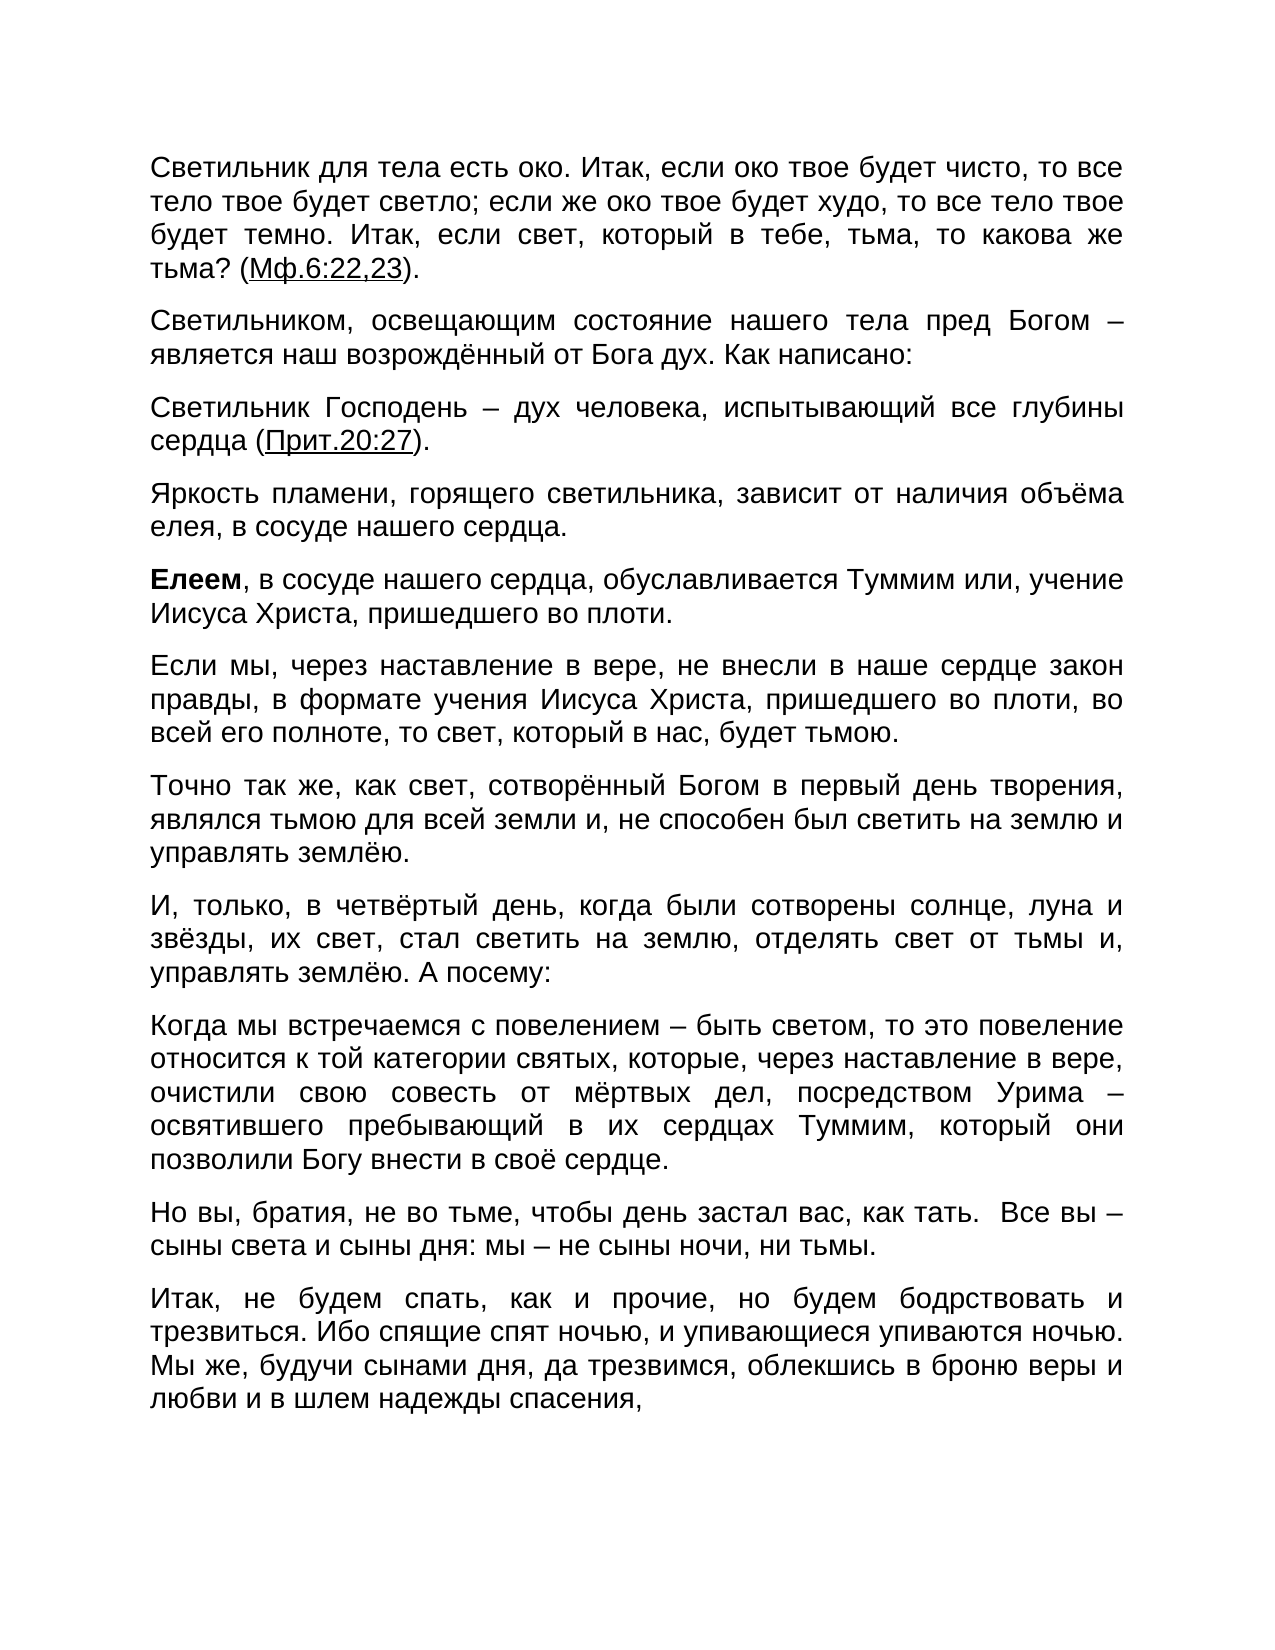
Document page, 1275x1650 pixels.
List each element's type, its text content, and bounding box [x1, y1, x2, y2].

text И, только, в четвёртый день, когда были сотворены солнце, луна и звёзды, их свет, стал светить на землю, отделять свет от тьмы и, управлять землёю. А посему: [150, 888, 1125, 988]
text Итак, не будем спать, как и прочие, но будем бодрствовать и трезвиться. Ибо спящие спят ночью, и упивающиеся упиваются ночью. Мы же, будучи сынами дня, да трезвимся, облекшись в броню веры и любви и в шлем надежды спасения, [150, 1281, 1125, 1415]
text Точно так же, как свет, сотворённый Богом в первый день творения, являлся тьмою для всей земли и, не способен был светить на землю и управлять землёю. [150, 768, 1125, 869]
text Светильником, освещающим состояние нашего тела пред Богом – является наш возрождённый от Бога дух. Как написано: [150, 303, 1125, 370]
text Светильник для тела есть око. Итак, если око твое будет чисто, то все тело твое будет светло; если же око твое будет худо, то все тело твое будет темно. Итак, если свет, который в тебе, тьма, то какова же тьма? (Мф.6:22,23). [150, 150, 1125, 284]
text Яркость пламени, горящего светильника, зависит от наличия объёма елея, в сосуде нашего сердца. [150, 476, 1125, 543]
text Светильник Господень – дух человека, испытывающий все глубины сердца (Прит.20:27). [150, 389, 1125, 457]
text Если мы, через наставление в вере, не внесли в наше сердце закон правды, в формате учения Иисуса Христа, пришедшего во плоти, во всей его полноте, то свет, который в нас, будет тьмою. [150, 648, 1125, 749]
text Но вы, братия, не во тьме, чтобы день застал вас, как тать. Все вы – сыны света и сыны дня: мы – не сыны ночи, ни тьмы. [150, 1194, 1125, 1262]
text Елеем, в сосуде нашего сердца, обуславливается Туммим или, учение Иисуса Христа, пришедшего во плоти. [150, 562, 1125, 629]
text Когда мы встречаемся с повелением – быть светом, то это повеление относится к той категории святых, которые, через наставление в вере, очистили свою совесть от мёртвых дел, посредством Урима – освятившего пребывающий в их сердцах Туммим, который они позволили Богу внести в своё сердце. [150, 1008, 1125, 1175]
